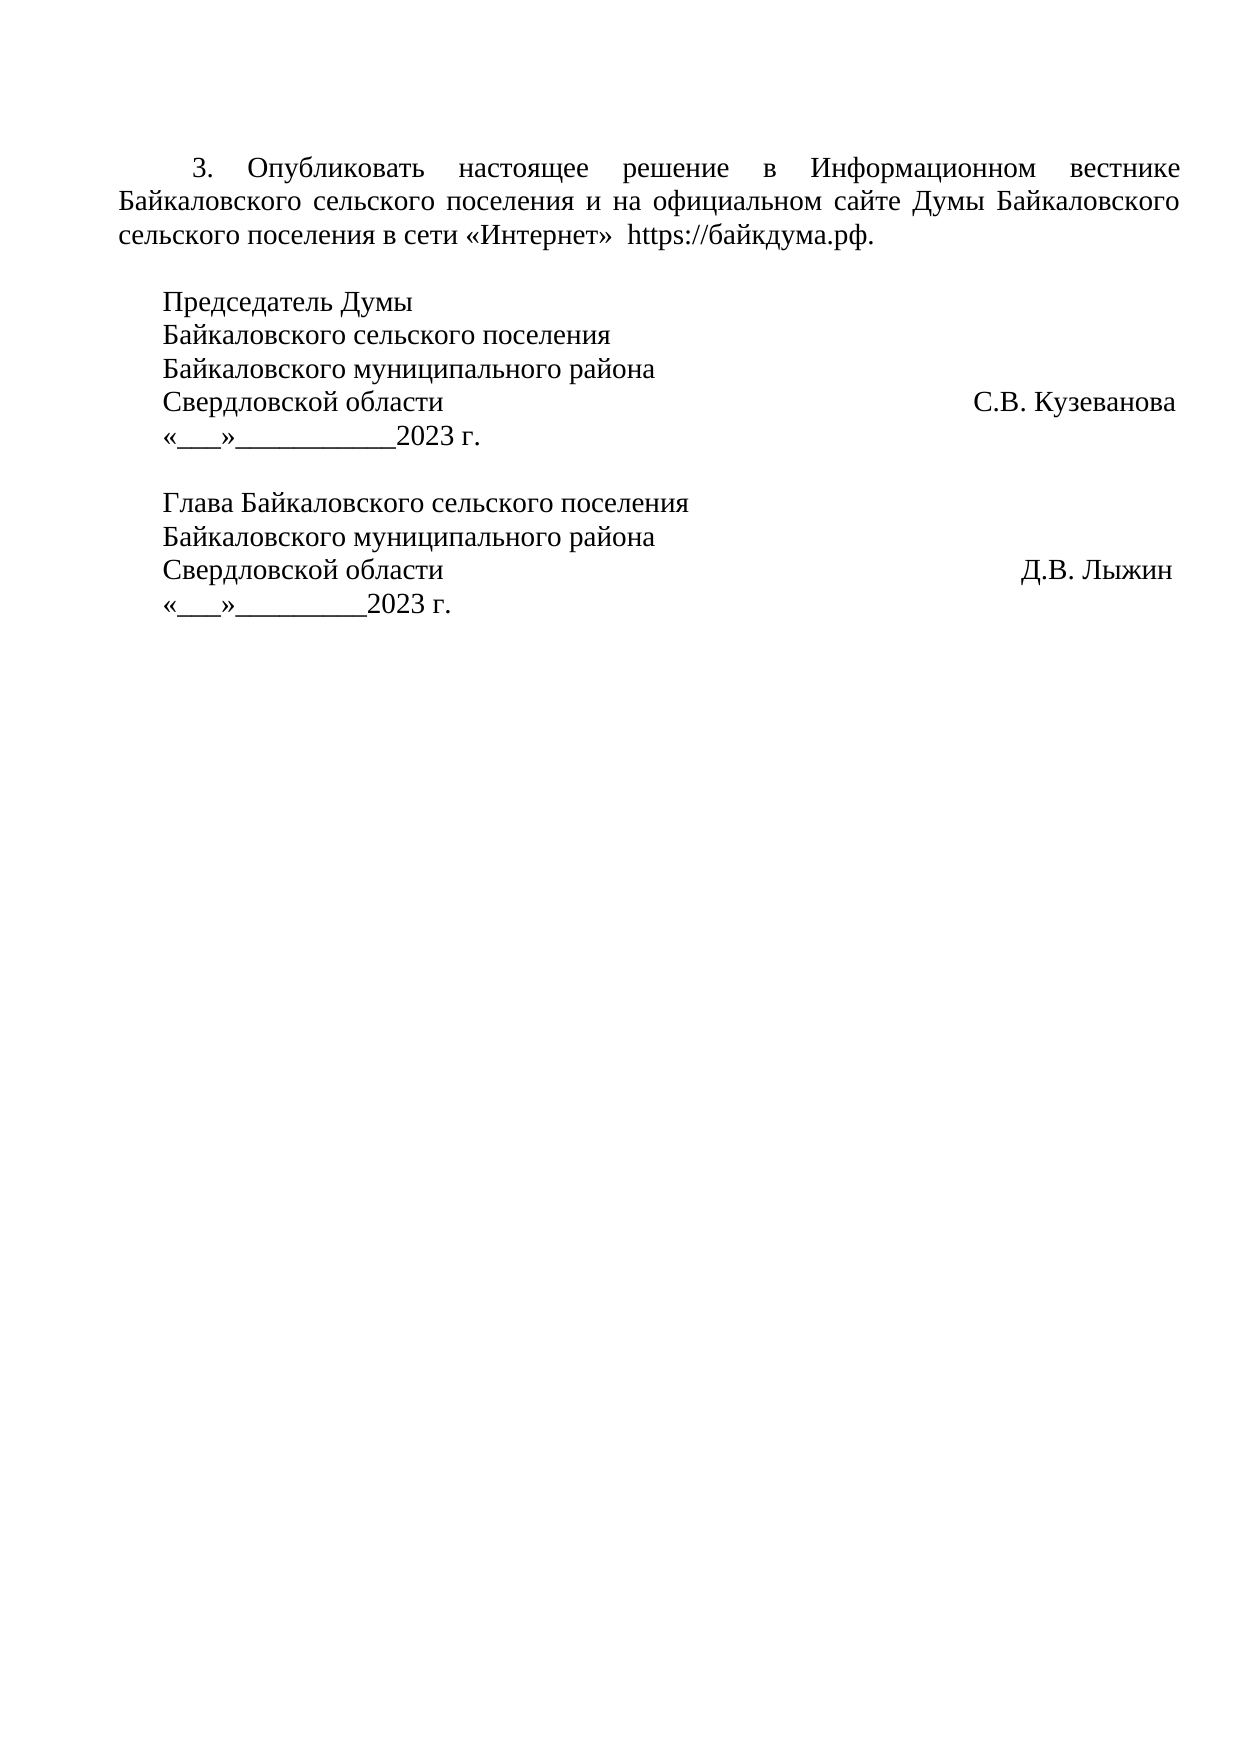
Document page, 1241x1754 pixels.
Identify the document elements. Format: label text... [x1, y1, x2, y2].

text Байкаловского муниципального района [162, 351, 1181, 384]
text Свердловской области Д.В. Лыжин [162, 552, 1181, 586]
text 3. Опубликовать настоящее решение в Информационном вестнике Байкаловского сельского поселения и на официальном сайте Думы Байкаловского сельского поселения в сети «Интернет» https://байкдума.рф. [118, 150, 1181, 250]
text Свердловской области С.В. Кузеванова [162, 384, 1181, 418]
text «___»___________2023 г. [162, 418, 1181, 452]
text Байкаловского муниципального района [162, 519, 1181, 552]
text Председатель Думы [162, 284, 1181, 317]
text Глава Байкаловского сельского поселения [162, 485, 1181, 519]
text «___»_________2023 г. [162, 586, 1181, 619]
text Байкаловского сельского поселения [162, 317, 1181, 351]
